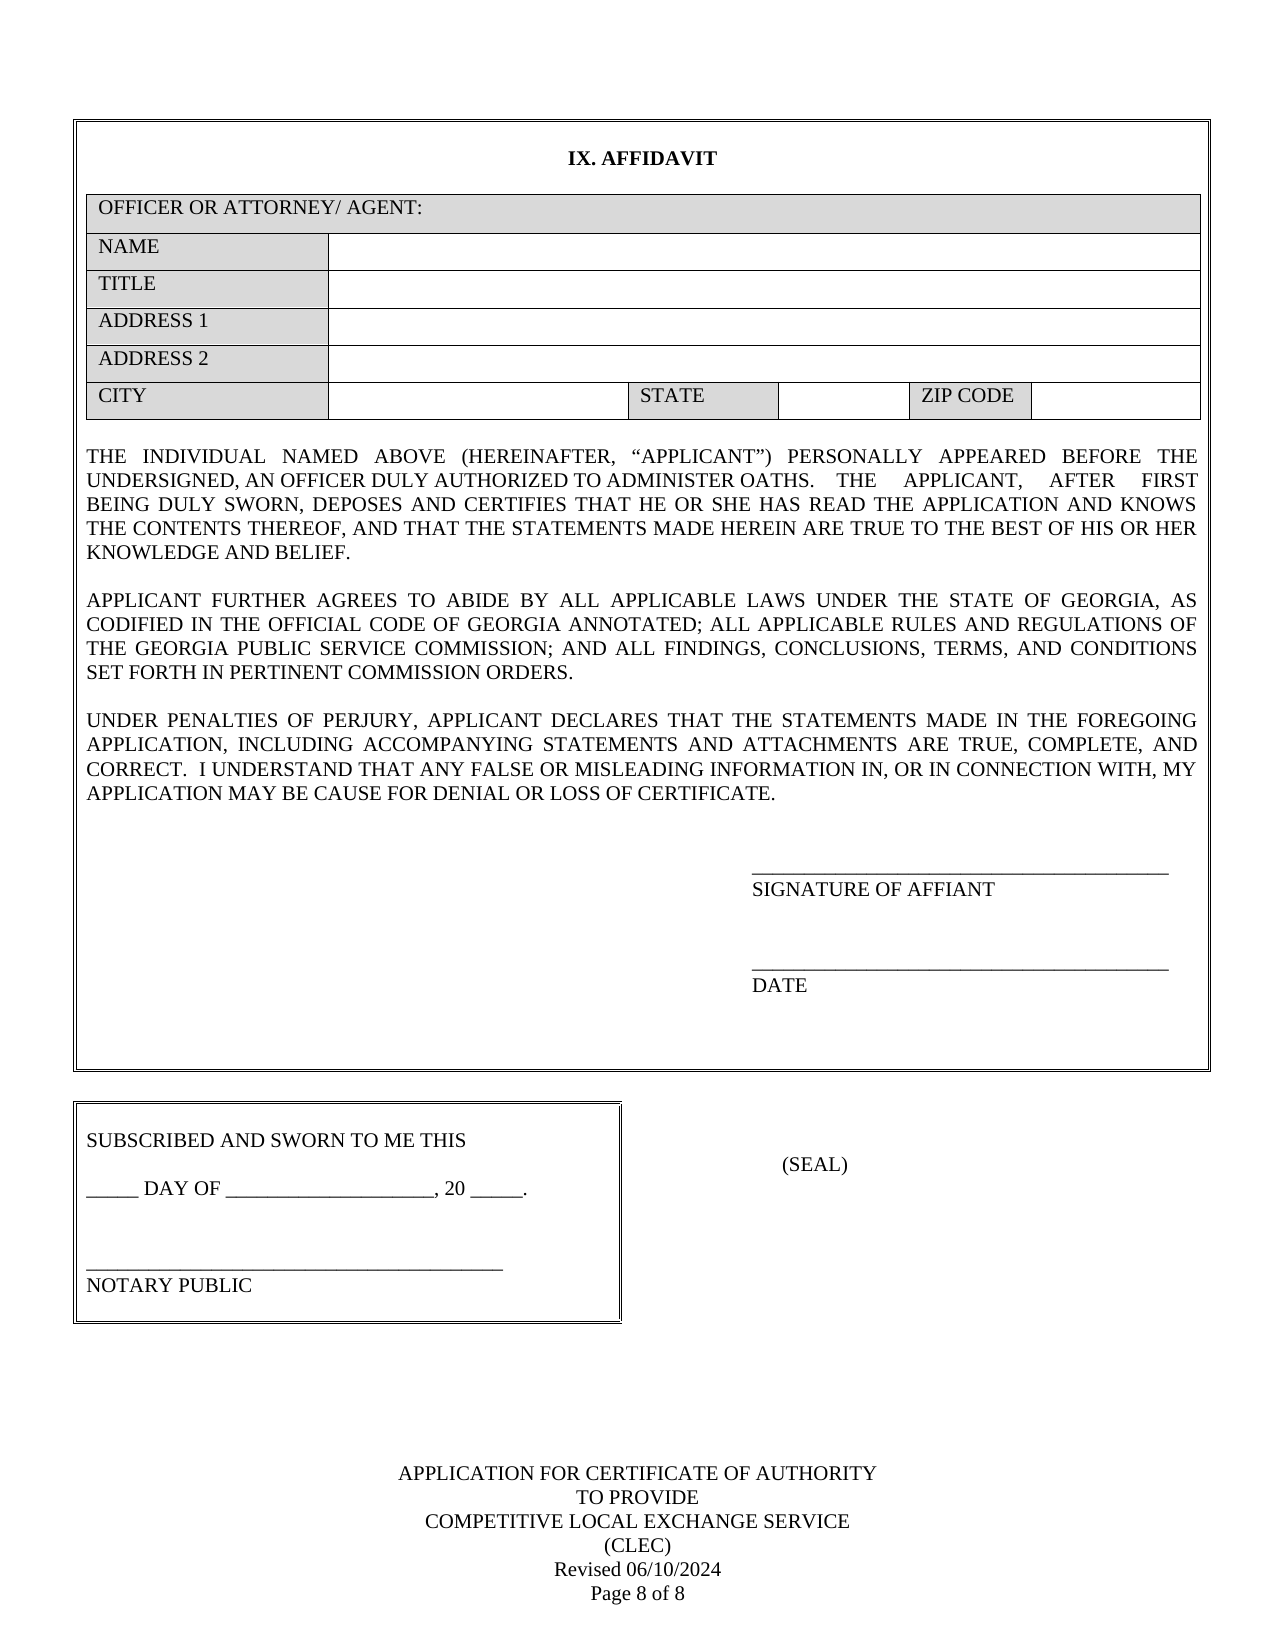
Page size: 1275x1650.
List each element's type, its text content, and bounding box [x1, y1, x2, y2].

table_header SUBSCRIBED AND SWORN TO ME THIS _____ DAY OF ____________________, 20 _____. ________________________________________ NOTARY PUBLIC [75, 1102, 621, 1321]
table_header (SEAL) [621, 1101, 1222, 1321]
table_cell IX. AFFIDAVIT THE INDIVIDUAL NAMED ABOVE (HEREINAFTER, “APPLICANT”) PERSONALLY APPEARED BEFORE THE UNDERSIGNED, AN OFFICER DULY AUTHORIZED TO ADMINISTER OATHS. THE APPLICANT, AFTER FIRST BEING DULY SWORN, DEPOSES AND CERTIFIES THAT HE OR SHE HAS READ THE APPLICATION AND KNOWS THE CONTENTS THEREOF, AND THAT THE STATEMENTS MADE HEREIN ARE TRUE TO THE BEST OF HIS OR HER KNOWLEDGE AND BELIEF. APPLICANT FURTHER AGREES TO ABIDE BY ALL APPLICABLE LAWS UNDER THE STATE OF GEORGIA, AS CODIFIED IN THE OFFICIAL CODE OF GEORGIA ANNOTATED; ALL APPLICABLE RULES AND REGULATIONS OF THE GEORGIA PUBLIC SERVICE COMMISSION; AND ALL FINDINGS, CONCLUSIONS, TERMS, AND CONDITIONS SET FORTH IN PERTINENT COMMISSION ORDERS. UNDER PENALTIES OF PERJURY, APPLICANT DECLARES THAT THE STATEMENTS MADE IN THE FOREGOING APPLICATION, INCLUDING ACCOMPANYING STATEMENTS AND ATTACHMENTS ARE TRUE, COMPLETE, AND CORRECT. I UNDERSTAND THAT ANY FALSE OR MISLEADING INFORMATION IN, OR IN CONNECTION WITH, MY APPLICATION MAY BE CAUSE FOR DENIAL OR LOSS OF CERTIFICATE. ________________________________________ SIGNATURE OF AFFIANT ________________________________________ DATE [77, 146, 1208, 1069]
table_header [77, 122, 1208, 146]
